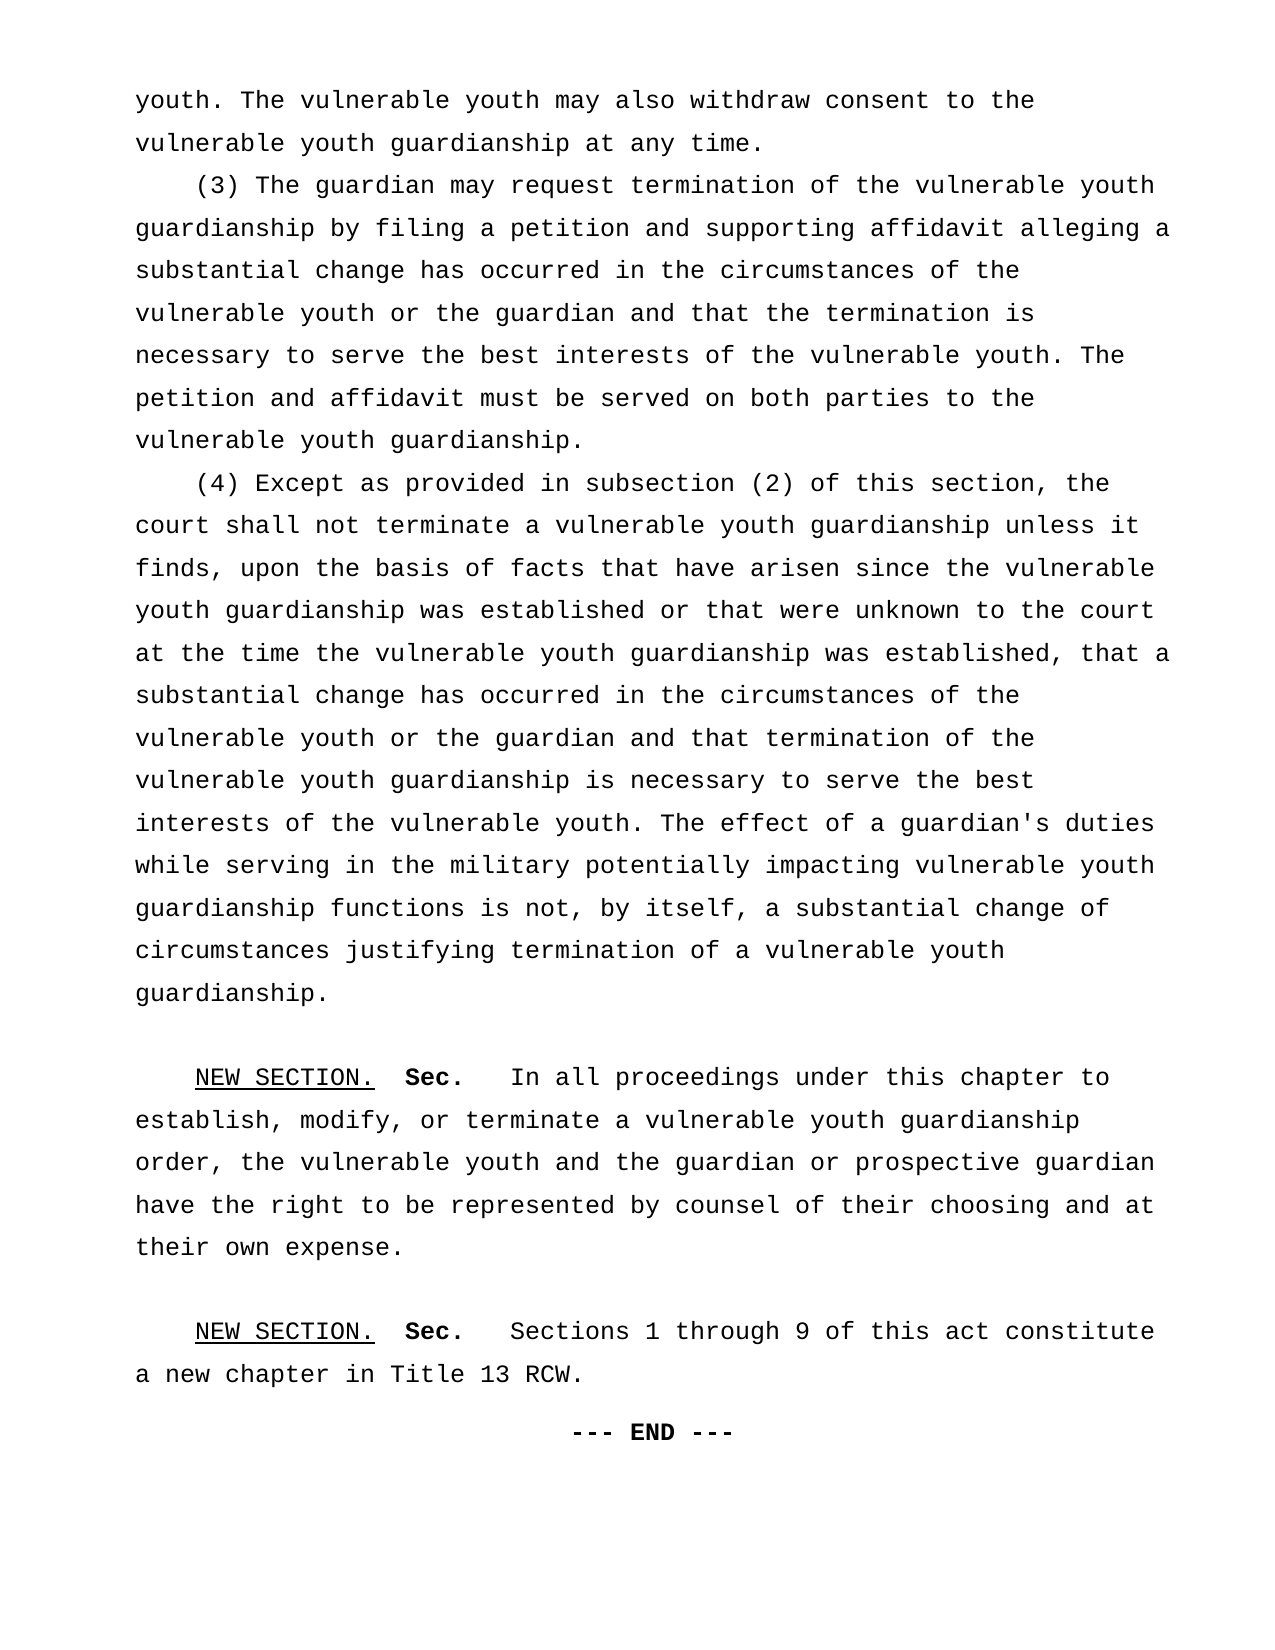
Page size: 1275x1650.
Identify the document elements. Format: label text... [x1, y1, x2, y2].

text (4) Except as provided in subsection (2) of this section, the court shall not terminate a vulnerable youth guardianship unless it finds, upon the basis of facts that have arisen since the vulnerable youth guardianship was established or that were unknown to the court at the time the vulnerable youth guardianship was established, that a substantial change has occurred in the circumstances of the vulnerable youth or the guardian and that termination of the vulnerable youth guardianship is necessary to serve the best interests of the vulnerable youth. The effect of a guardian's duties while serving in the military potentially impacting vulnerable youth guardianship functions is not, by itself, a substantial change of circumstances justifying termination of a vulnerable youth guardianship. [135, 457, 1170, 1010]
text NEW SECTION. Sec. In all proceedings under this chapter to establish, modify, or terminate a vulnerable youth guardianship order, the vulnerable youth and the guardian or prospective guardian have the right to be represented by counsel of their choosing and at their own expense. [135, 1052, 1170, 1264]
text NEW SECTION. Sec. Sections 1 through 9 of this act constitute a new chapter in Title 13 RCW. [135, 1306, 1170, 1391]
text --- END --- [135, 1419, 1170, 1447]
text (3) The guardian may request termination of the vulnerable youth guardianship by filing a petition and supporting affidavit alleging a substantial change has occurred in the circumstances of the vulnerable youth or the guardian and that the termination is necessary to serve the best interests of the vulnerable youth. The petition and affidavit must be served on both parties to the vulnerable youth guardianship. [135, 160, 1170, 457]
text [135, 75, 1170, 160]
